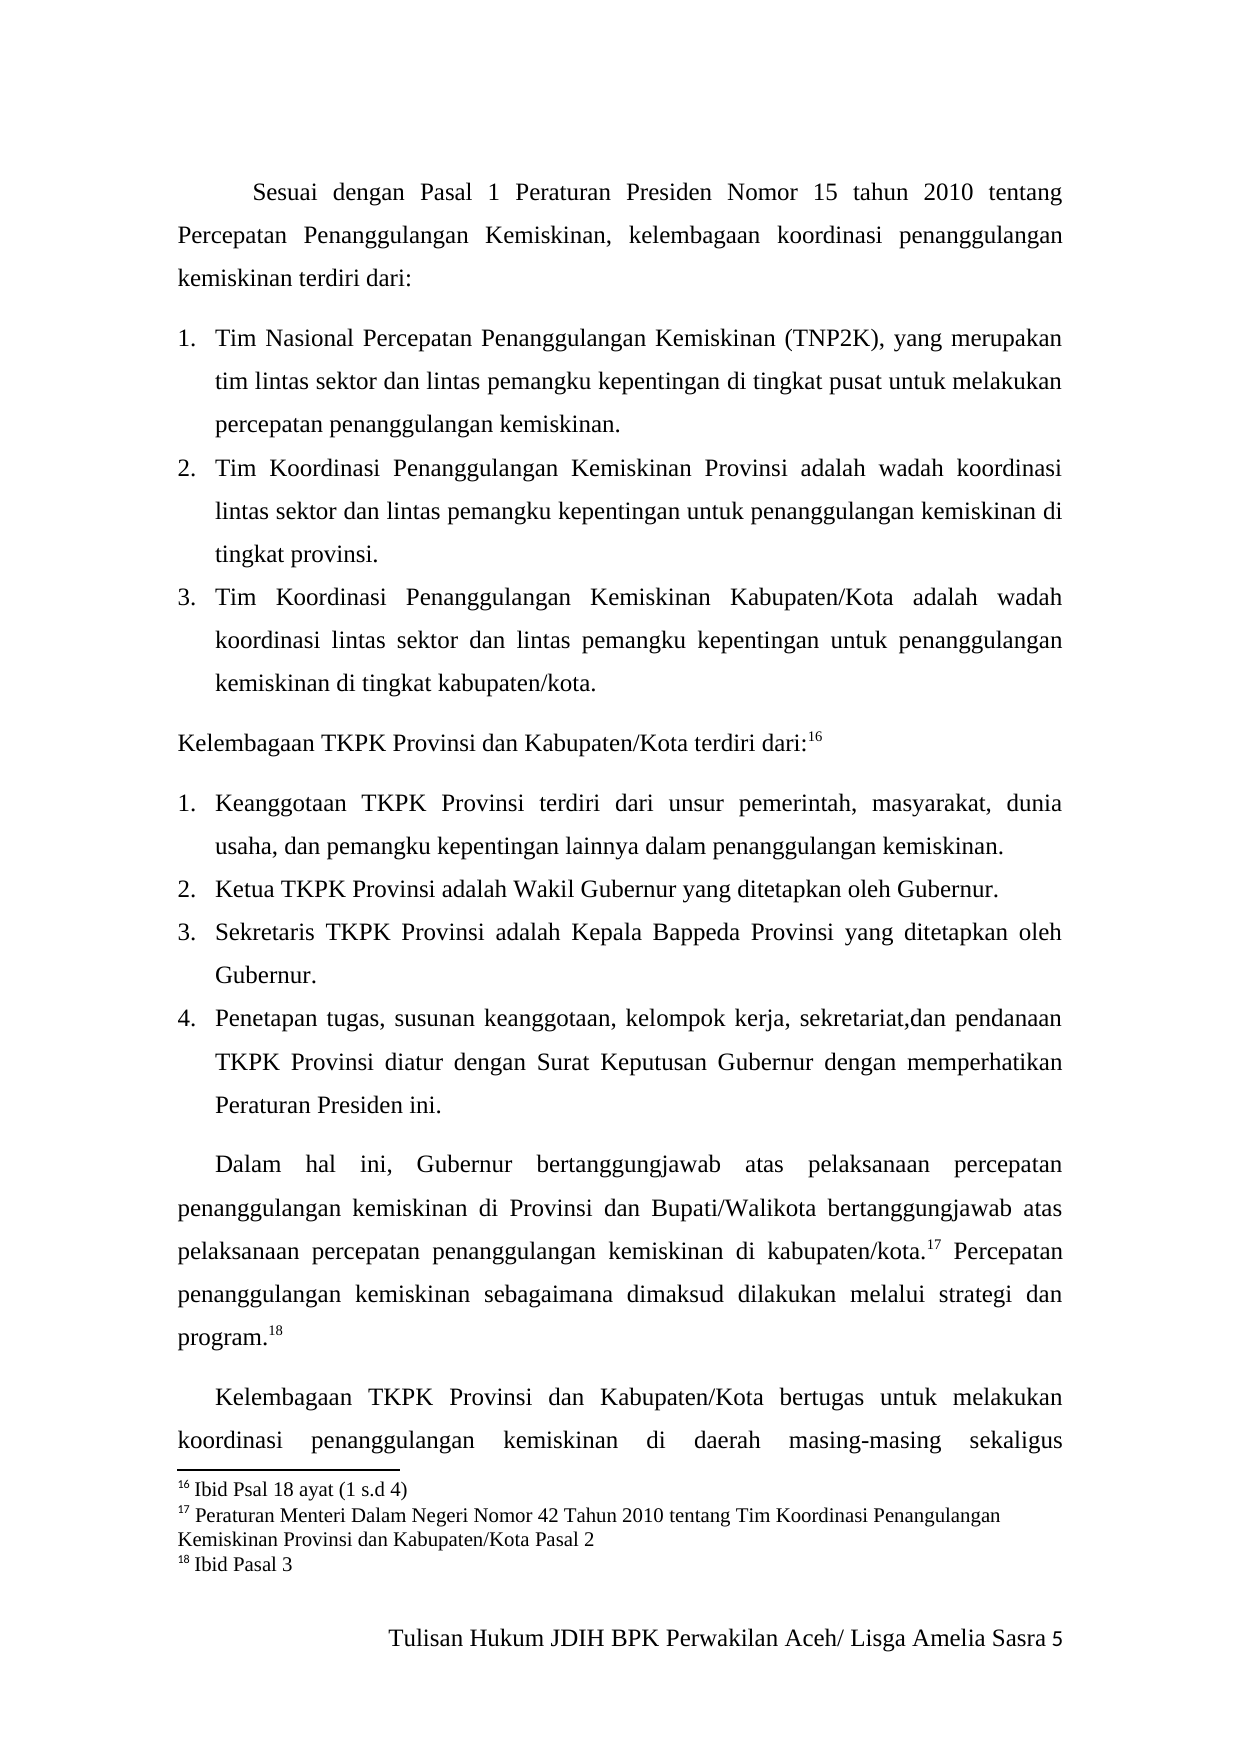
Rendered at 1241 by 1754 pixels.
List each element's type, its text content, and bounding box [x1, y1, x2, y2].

list Sekretaris TKPK Provinsi adalah Kepala Bappeda Provinsi yang ditetapkan oleh Gubernur. [177, 917, 1063, 989]
list Tim Koordinasi Penanggulangan Kemiskinan Kabupaten/Kota adalah wadah koordinasi lintas sektor dan lintas pemangku kepentingan untuk penanggulangan kemiskinan di tingkat kabupaten/kota. [177, 582, 1063, 697]
text Sesuai dengan Pasal 1 Peraturan Presiden Nomor 15 tahun 2010 tentang Percepatan Penanggulangan Kemiskinan, kelembagaan koordinasi penanggulangan kemiskinan terdiri dari: [177, 177, 1063, 292]
list Tim Nasional Percepatan Penanggulangan Kemiskinan (TNP2K), yang merupakan tim lintas sektor dan lintas pemangku kepentingan di tingkat pusat untuk melakukan percepatan penanggulangan kemiskinan. [177, 323, 1063, 438]
text Kelembagaan TKPK Provinsi dan Kabupaten/Kota terdiri dari: [177, 728, 1063, 757]
list Penetapan tugas, susunan keanggotaan, kelompok kerja, sekretariat,dan pendanaan TKPK Provinsi diatur dengan Surat Keputusan Gubernur dengan memperhatikan Peraturan Presiden ini. [177, 1003, 1063, 1118]
list Ketua TKPK Provinsi adalah Wakil Gubernur yang ditetapkan oleh Gubernur. [177, 874, 1063, 903]
text Dalam hal ini, Gubernur bertanggungjawab atas pelaksanaan percepatan penanggulangan kemiskinan di Provinsi dan Bupati/Walikota bertanggungjawab atas pelaksanaan percepatan penanggulangan kemiskinan di kabupaten/kota. Percepatan penanggulangan kemiskinan sebagaimana dimaksud dilakukan melalui strategi dan program. [177, 1149, 1063, 1351]
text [177, 1382, 1063, 1454]
list Tim Koordinasi Penanggulangan Kemiskinan Provinsi adalah wadah koordinasi lintas sektor dan lintas pemangku kepentingan untuk penanggulangan kemiskinan di tingkat provinsi. [177, 453, 1063, 568]
list Keanggotaan TKPK Provinsi terdiri dari unsur pemerintah, masyarakat, dunia usaha, dan pemangku kepentingan lainnya dalam penanggulangan kemiskinan. [177, 788, 1063, 860]
